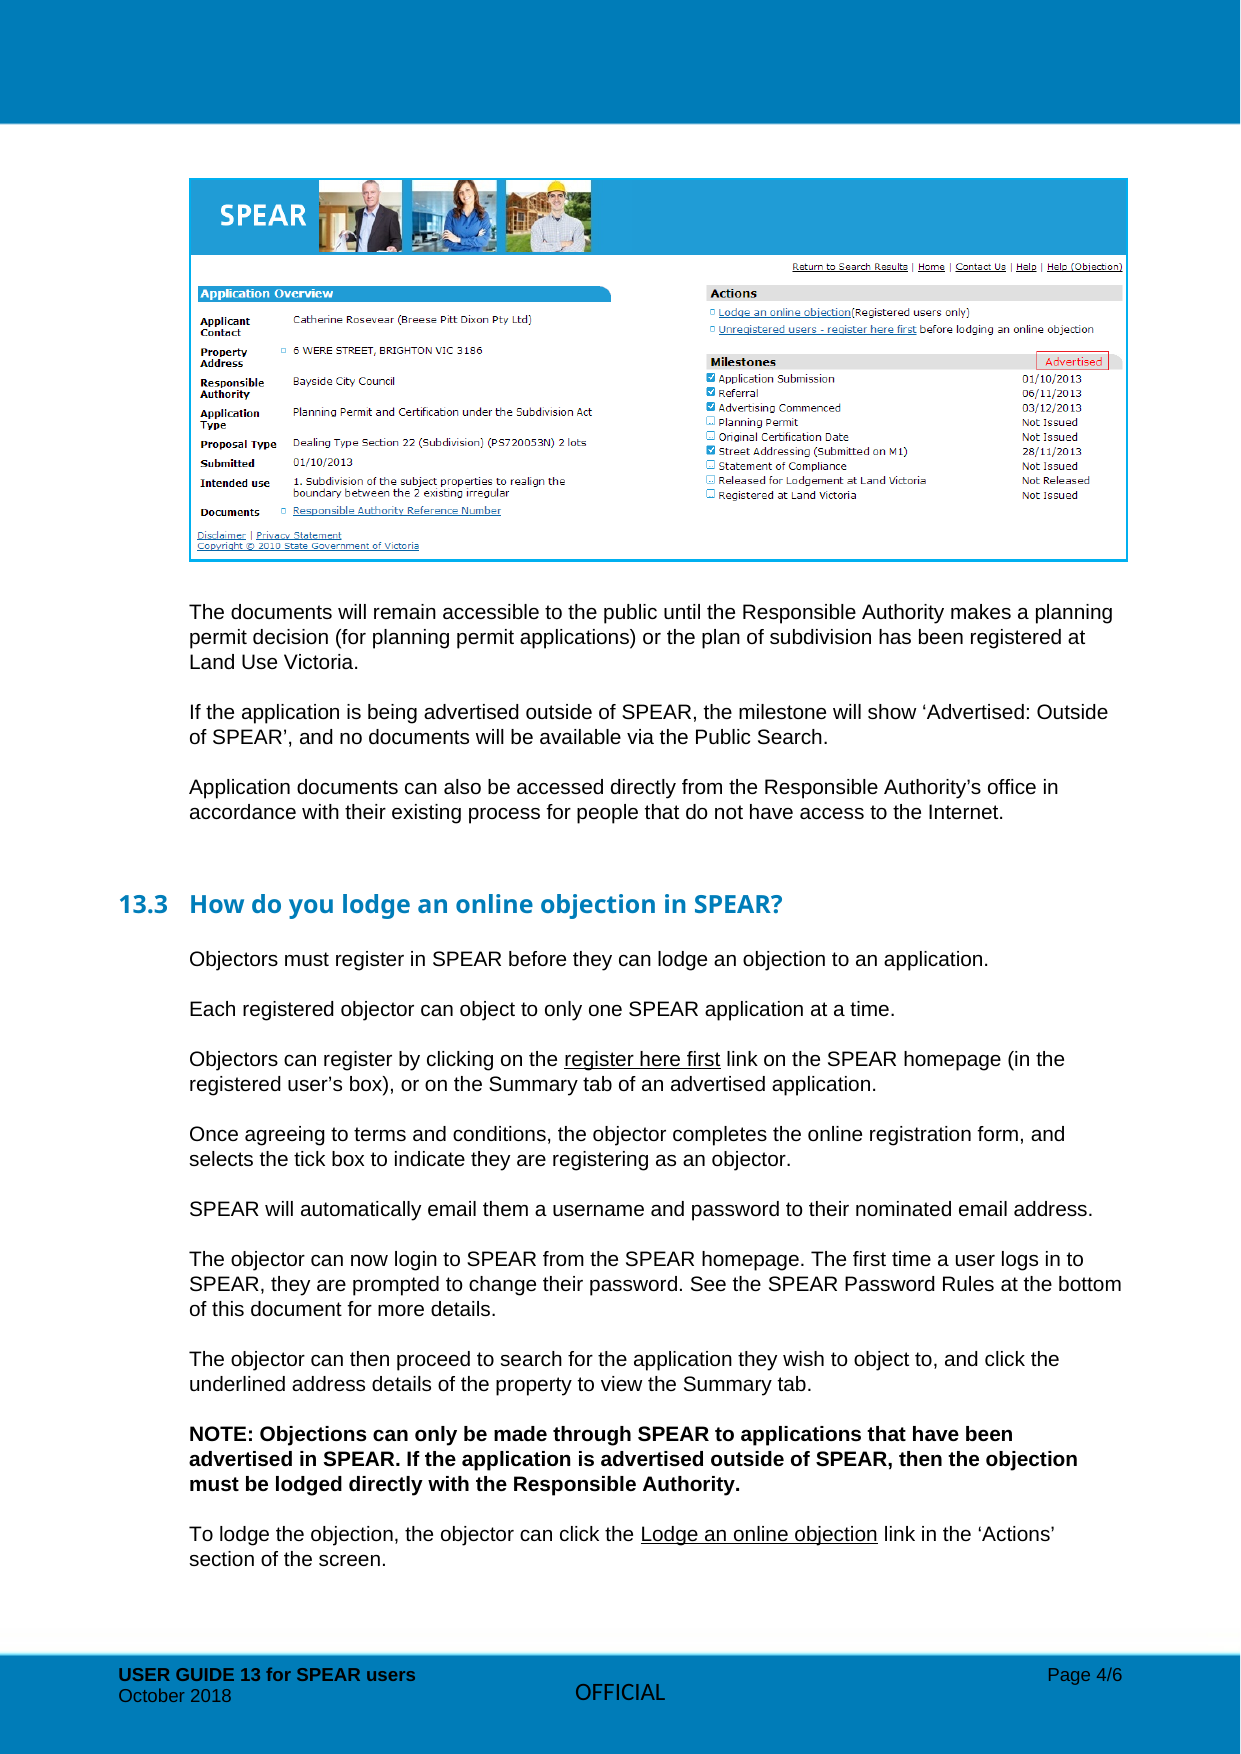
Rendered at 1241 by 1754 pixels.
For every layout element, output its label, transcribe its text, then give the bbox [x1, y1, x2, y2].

text Each registered objector can object to only one SPEAR application at a time. [189, 996, 1122, 1021]
text Application documents can also be accessed directly from the Responsible Authority’s office in accordance with their existing process for people that do not have access to the Internet. [189, 775, 1122, 825]
text Objectors must register in SPEAR before they can lodge an objection to an application. [189, 946, 1122, 971]
text The documents will remain accessible to the public until the Responsible Authority makes a planning permit decision (for planning permit applications) or the plan of subdivision has been registered at Land Use Victoria. [189, 600, 1122, 675]
text Objectors can register by clicking on the register here first link on the SPEAR homepage (in the registered user’s box), or on the Summary tab of an advertised application. [189, 1046, 1122, 1096]
text The objector can then proceed to search for the application they wish to object to, and click the underlined address details of the property to view the Summary tab. [189, 1346, 1122, 1396]
text SPEAR will automatically email them a username and password to their nominated email address. [189, 1196, 1122, 1221]
text The objector can now login to SPEAR from the SPEAR homepage. The first time a user logs in to SPEAR, they are prompted to change their password. See the SPEAR Password Rules at the bottom of this document for more details. [189, 1246, 1122, 1321]
text If the application is being advertised outside of SPEAR, the milestone will show ‘Advertised: Outside of SPEAR’, and no documents will be available via the Public Search. [189, 700, 1122, 750]
picture [0, 124, 1241, 1655]
subtitle 13.3 How do you lodge an online objection in SPEAR? [118, 887, 1122, 921]
text Once agreeing to terms and conditions, the objector completes the online registration form, and selects the tick box to indicate they are registering as an objector. [189, 1121, 1122, 1171]
text To lodge the objection, the objector can click the Lodge an online objection link in the ‘Actions’ section of the screen. [189, 1521, 1122, 1571]
text NOTE: Objections can only be made through SPEAR to applications that have been advertised in SPEAR. If the application is advertised outside of SPEAR, then the objection must be lodged directly with the Responsible Authority. [189, 1421, 1122, 1496]
